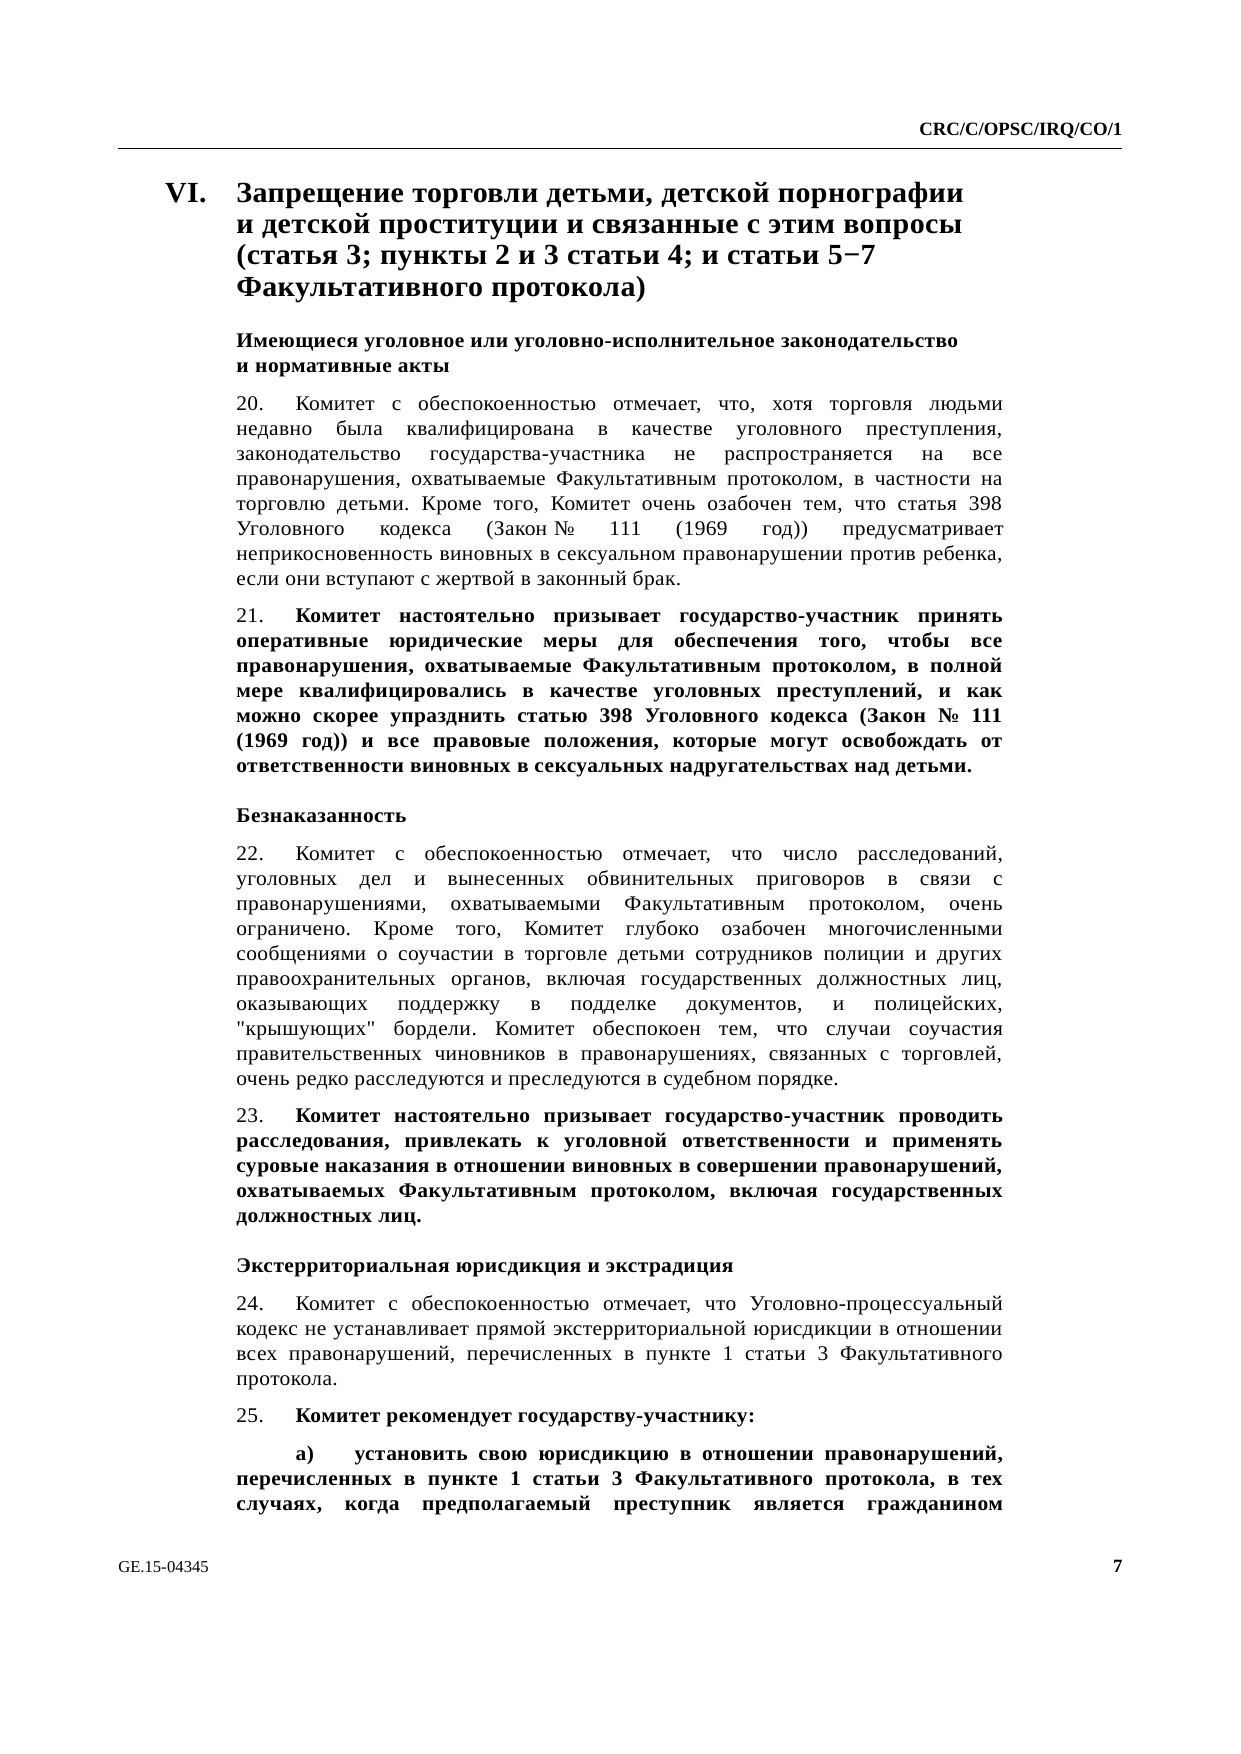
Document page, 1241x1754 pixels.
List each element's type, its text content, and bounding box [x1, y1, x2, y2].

text 23. Комитет настоятельно призывает государство-участник проводить расследования, привлекать к уголовной ответственности и применять суровые наказания в отношении виновных в совершении правонарушений, охватываемых Факультативным протоколом, включая государственных должностных лиц. [236, 1102, 1004, 1227]
text Экстерриториальная юрисдикция и экстрадиция [118, 1252, 1004, 1277]
text 22. Комитет с обеспокоенностью отмечает, что число расследований, уголовных дел и вынесенных обвинительных приговоров в связи с правонарушениями, охватываемыми Факультативным протоколом, очень ограничено. Кроме того, Комитет глубоко озабочен многочисленными сообщениями о соучастии в торговле детьми сотрудников полиции и других правоохранительных органов, включая государственных должностных лиц, оказывающих поддержку в подделке документов, и полицейских, "крышующих" бордели. Комитет обеспокоен тем, что случаи соучастия правительственных чиновников в правонарушениях, связанных с торговлей, очень редко расследуются и преследуются в судебном порядке. [236, 840, 1004, 1090]
text Безнаказанность [118, 802, 1004, 827]
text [236, 1440, 1004, 1515]
text Имеющиеся уголовное или уголовно-исполнительное законодательство и нормативные акты [118, 327, 1004, 377]
text 24. Комитет с обеспокоенностью отмечает, что Уголовно-процессуальный кодекс не устанавливает прямой экстерриториальной юрисдикции в отношении всех правонарушений, перечисленных в пункте 1 статьи 3 Факультативного протокола. [236, 1290, 1004, 1390]
text 25. Комитет рекомендует государству-участнику: [236, 1402, 1004, 1427]
text 21. Комитет настоятельно призывает государство-участник принять оперативные юридические меры для обеспечения того, чтобы все правонарушения, охватываемые Факультативным протоколом, в полной мере квалифицировались в качестве уголовных преступлений, и как можно скорее упразднить статью 398 Уголовного кодекса (Закон № 111 (1969 год)) и все правовые положения, которые могут освобождать от ответственности виновных в сексуальных надругательствах над детьми. [236, 602, 1004, 777]
text VI. Запрещение торговли детьми, детской порнографии и детской проституции и связанные с этим вопросы (статья 3; пункты 2 и 3 статьи 4; и статьи 5−7 Факультативного протокола) [118, 177, 1004, 302]
text 20. Комитет с обеспокоенностью отмечает, что, хотя торговля людьми недавно была квалифицирована в качестве уголовного преступления, законодательство государства-участника не распространяется на все правонарушения, охватываемые Факультативным протоколом, в частности на торговлю детьми. Кроме того, Комитет очень озабочен тем, что статья 398 Уголовного кодекса (Закон № 111 (1969 год)) предусматривает неприкосновенность виновных в сексуальном правонарушении против ребенка, если они вступают с жертвой в законный брак. [236, 390, 1004, 590]
